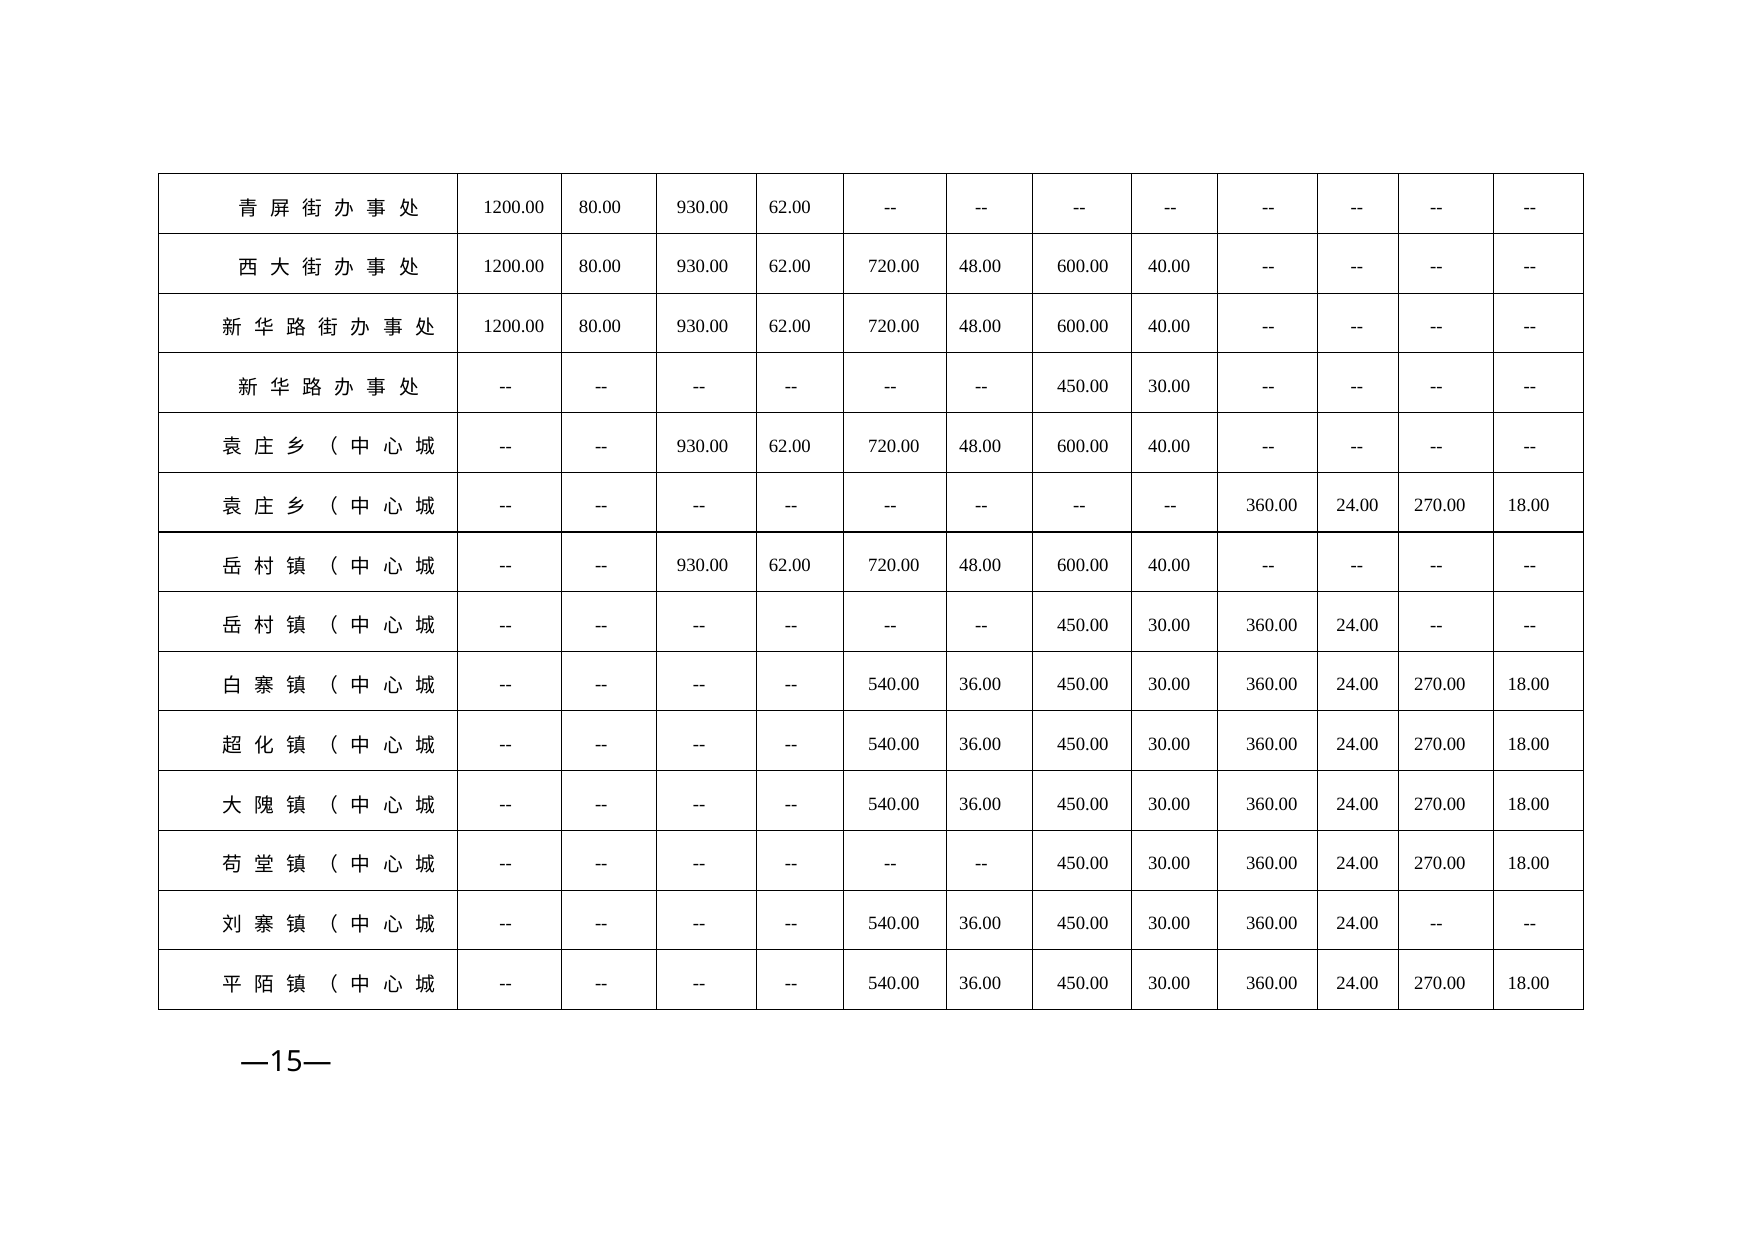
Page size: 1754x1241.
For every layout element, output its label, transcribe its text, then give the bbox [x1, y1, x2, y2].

table_cell -- [562, 711, 656, 770]
table_cell 36.00 [947, 950, 1032, 1009]
table_cell -- [947, 831, 1032, 889]
table_cell -- [562, 771, 656, 830]
table_cell -- [657, 652, 756, 710]
table_cell -- [458, 413, 561, 472]
table_cell 40.00 [1132, 533, 1217, 591]
table_cell -- [1494, 533, 1583, 591]
table_cell -- [757, 353, 843, 412]
table_cell 62.00 [757, 174, 843, 233]
table_cell 30.00 [1132, 891, 1217, 949]
table_cell 18.00 [1494, 831, 1583, 889]
table_cell 岳村镇（中心城区内） [159, 533, 457, 591]
table_cell -- [1218, 174, 1317, 233]
table_cell 48.00 [947, 413, 1032, 472]
table_cell 西大街办事处（中心城区内） [159, 234, 457, 293]
table_cell 62.00 [757, 234, 843, 293]
table_cell -- [1318, 413, 1398, 472]
table_cell 30.00 [1132, 592, 1217, 651]
table_cell -- [844, 174, 946, 233]
table_cell -- [1318, 174, 1398, 233]
table_cell -- [1399, 533, 1493, 591]
table_cell 48.00 [947, 234, 1032, 293]
table_cell -- [562, 413, 656, 472]
table_cell -- [1399, 174, 1493, 233]
table_cell -- [1132, 473, 1217, 531]
table_cell -- [657, 473, 756, 531]
table_cell 30.00 [1132, 771, 1217, 830]
table_cell 600.00 [1033, 294, 1131, 352]
table_cell 大隗镇（中心城区外） [159, 771, 457, 830]
table_cell 36.00 [947, 652, 1032, 710]
table_cell 360.00 [1218, 771, 1317, 830]
table_cell -- [562, 891, 656, 949]
table_cell 18.00 [1494, 950, 1583, 1009]
table_cell 袁庄乡（中心城区内） [159, 413, 457, 472]
table_cell -- [844, 831, 946, 889]
table_cell 超化镇（中心城区外） [159, 711, 457, 770]
table_cell -- [844, 592, 946, 651]
table_cell 360.00 [1218, 891, 1317, 949]
table_cell 青屏街办事处（中心城区内） [159, 174, 457, 233]
table_cell 24.00 [1318, 891, 1398, 949]
table_cell 24.00 [1318, 592, 1398, 651]
table_cell 24.00 [1318, 473, 1398, 531]
table_cell -- [562, 533, 656, 591]
table_cell 360.00 [1218, 950, 1317, 1009]
table_cell -- [562, 652, 656, 710]
table_cell -- [458, 533, 561, 591]
table_cell -- [1318, 234, 1398, 293]
table_cell 18.00 [1494, 652, 1583, 710]
table_cell 40.00 [1132, 234, 1217, 293]
table_cell -- [1033, 174, 1131, 233]
table_cell 新华路街办事处（中心城区内） [159, 294, 457, 352]
table_cell -- [1494, 234, 1583, 293]
table_cell 袁庄乡（中心城区外） [159, 473, 457, 531]
table_cell 30.00 [1132, 831, 1217, 889]
table_cell -- [757, 831, 843, 889]
table_cell -- [947, 174, 1032, 233]
table_cell 80.00 [562, 234, 656, 293]
table_cell 刘寨镇（中心城区外） [159, 891, 457, 949]
table_cell 24.00 [1318, 831, 1398, 889]
table_cell -- [1494, 353, 1583, 412]
table_cell -- [844, 353, 946, 412]
table_cell -- [657, 771, 756, 830]
table_cell 930.00 [657, 533, 756, 591]
table_cell -- [1494, 891, 1583, 949]
table_cell 270.00 [1399, 950, 1493, 1009]
table_cell 270.00 [1399, 831, 1493, 889]
table_cell -- [757, 473, 843, 531]
table_cell 600.00 [1033, 533, 1131, 591]
table_cell -- [657, 353, 756, 412]
table_cell 720.00 [844, 294, 946, 352]
table_cell -- [458, 473, 561, 531]
table_cell 270.00 [1399, 711, 1493, 770]
table_cell 30.00 [1132, 353, 1217, 412]
table_cell -- [757, 771, 843, 830]
table_cell -- [1399, 234, 1493, 293]
table_cell -- [1218, 353, 1317, 412]
table_cell -- [757, 652, 843, 710]
table_cell 930.00 [657, 234, 756, 293]
table_cell 18.00 [1494, 711, 1583, 770]
table_cell -- [1218, 234, 1317, 293]
table_cell 30.00 [1132, 950, 1217, 1009]
table_cell 24.00 [1318, 711, 1398, 770]
table_cell 新华路办事处（中心城区外） [159, 353, 457, 412]
table_cell -- [657, 831, 756, 889]
table_cell 40.00 [1132, 294, 1217, 352]
table_cell 80.00 [562, 174, 656, 233]
table_cell 450.00 [1033, 592, 1131, 651]
table_cell 450.00 [1033, 891, 1131, 949]
table_cell -- [844, 473, 946, 531]
table_cell -- [757, 592, 843, 651]
table_cell 30.00 [1132, 711, 1217, 770]
table_cell 450.00 [1033, 711, 1131, 770]
table_cell 540.00 [844, 652, 946, 710]
table_cell -- [458, 353, 561, 412]
table_cell 24.00 [1318, 950, 1398, 1009]
table_cell -- [657, 711, 756, 770]
table_cell 平陌镇（中心城区外） [159, 950, 457, 1009]
table_cell 720.00 [844, 413, 946, 472]
table_cell -- [458, 950, 561, 1009]
table_cell -- [657, 592, 756, 651]
table_cell -- [757, 891, 843, 949]
table_cell 270.00 [1399, 771, 1493, 830]
table_cell 360.00 [1218, 473, 1317, 531]
table_cell -- [1399, 353, 1493, 412]
table_cell -- [458, 891, 561, 949]
table_cell 苟堂镇（中心城区外） [159, 831, 457, 889]
table_cell 1200.00 [458, 174, 561, 233]
table_cell -- [1218, 413, 1317, 472]
table_cell 1200.00 [458, 234, 561, 293]
table_cell 720.00 [844, 234, 946, 293]
table_cell -- [1132, 174, 1217, 233]
table_cell -- [562, 353, 656, 412]
table_cell -- [562, 592, 656, 651]
table_cell 白寨镇（中心城区外） [159, 652, 457, 710]
table_cell -- [1399, 294, 1493, 352]
table_cell 36.00 [947, 891, 1032, 949]
table_cell -- [1494, 294, 1583, 352]
table_cell 450.00 [1033, 771, 1131, 830]
table_cell -- [1494, 174, 1583, 233]
table_cell 270.00 [1399, 652, 1493, 710]
table_cell 48.00 [947, 294, 1032, 352]
table_cell 62.00 [757, 533, 843, 591]
table_cell 30.00 [1132, 652, 1217, 710]
table_cell 540.00 [844, 711, 946, 770]
table_cell -- [1318, 353, 1398, 412]
table_cell -- [1218, 294, 1317, 352]
table_cell -- [1399, 891, 1493, 949]
table_cell 450.00 [1033, 353, 1131, 412]
table_cell 270.00 [1399, 473, 1493, 531]
table_cell 岳村镇（中心城区外） [159, 592, 457, 651]
table_cell 1200.00 [458, 294, 561, 352]
table_cell -- [757, 711, 843, 770]
table_cell 360.00 [1218, 711, 1317, 770]
table_cell -- [1399, 413, 1493, 472]
table_cell 540.00 [844, 891, 946, 949]
table_cell 36.00 [947, 711, 1032, 770]
table_cell 80.00 [562, 294, 656, 352]
table_cell -- [562, 473, 656, 531]
table_cell 450.00 [1033, 831, 1131, 889]
table_cell -- [458, 592, 561, 651]
table_cell 600.00 [1033, 413, 1131, 472]
table_cell -- [1318, 533, 1398, 591]
table_cell 360.00 [1218, 831, 1317, 889]
table_cell -- [947, 592, 1032, 651]
table_cell 48.00 [947, 533, 1032, 591]
table_cell -- [657, 950, 756, 1009]
table_cell 18.00 [1494, 473, 1583, 531]
table_cell 40.00 [1132, 413, 1217, 472]
table_cell 24.00 [1318, 652, 1398, 710]
table_cell 930.00 [657, 174, 756, 233]
table_cell -- [458, 771, 561, 830]
table_cell 450.00 [1033, 950, 1131, 1009]
table_cell -- [458, 711, 561, 770]
table_cell -- [1033, 473, 1131, 531]
table_cell -- [458, 831, 561, 889]
table_cell -- [757, 950, 843, 1009]
table_cell 930.00 [657, 413, 756, 472]
table_cell -- [1399, 592, 1493, 651]
table_cell 24.00 [1318, 771, 1398, 830]
table_cell 600.00 [1033, 234, 1131, 293]
table_cell -- [947, 353, 1032, 412]
table_cell -- [1218, 533, 1317, 591]
table_cell 450.00 [1033, 652, 1131, 710]
table_cell -- [562, 950, 656, 1009]
table_cell -- [657, 891, 756, 949]
table_cell 36.00 [947, 771, 1032, 830]
table_cell -- [1494, 592, 1583, 651]
table_cell -- [1318, 294, 1398, 352]
table_cell -- [947, 473, 1032, 531]
table_cell -- [1494, 413, 1583, 472]
table_cell 62.00 [757, 294, 843, 352]
table_cell 930.00 [657, 294, 756, 352]
table_cell 360.00 [1218, 592, 1317, 651]
table_cell -- [458, 652, 561, 710]
table_cell 360.00 [1218, 652, 1317, 710]
table_cell 540.00 [844, 771, 946, 830]
table_cell 720.00 [844, 533, 946, 591]
table_cell 62.00 [757, 413, 843, 472]
table_cell 540.00 [844, 950, 946, 1009]
table_cell 18.00 [1494, 771, 1583, 830]
table_cell -- [562, 831, 656, 889]
